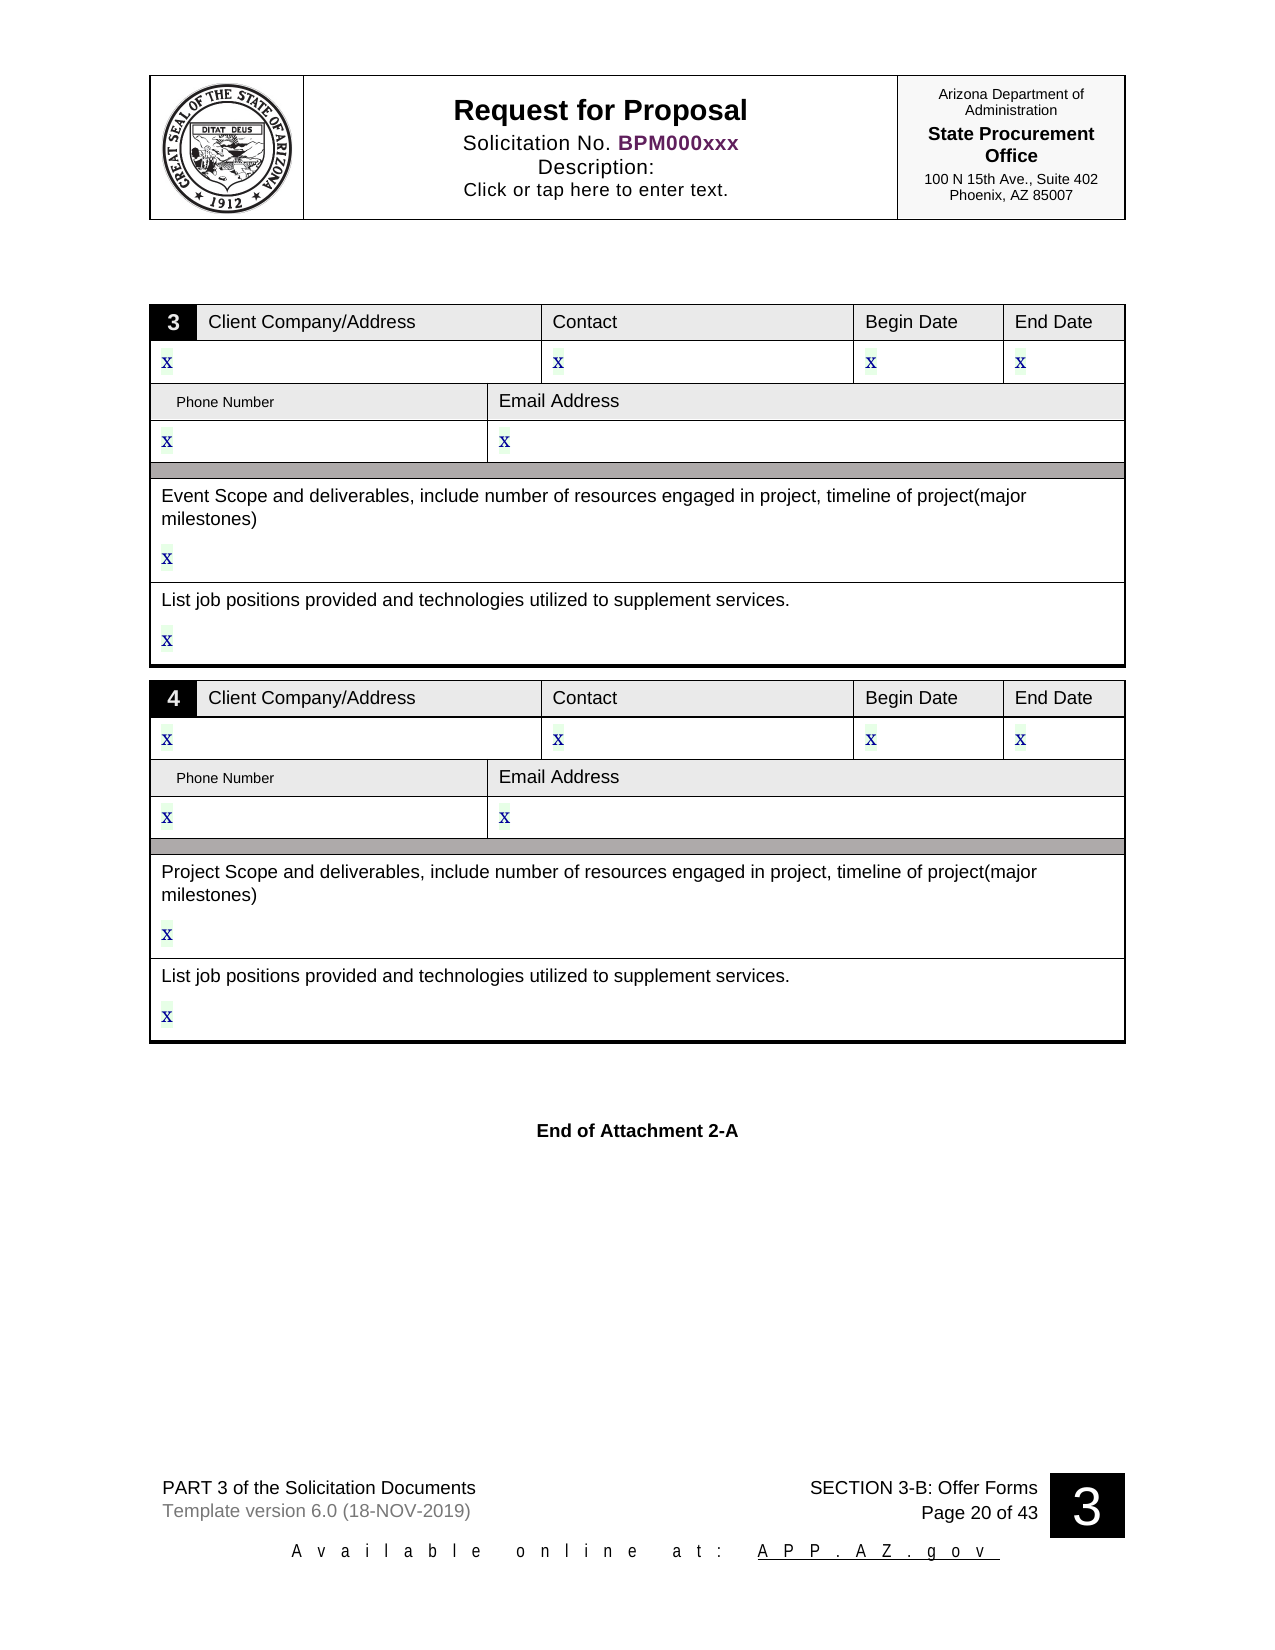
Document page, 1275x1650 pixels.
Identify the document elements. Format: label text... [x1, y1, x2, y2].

picture [161, 83, 293, 214]
table_header End Date [1004, 305, 1124, 340]
table_cell Email Address [488, 760, 1124, 796]
table_cell Event Scope and deliverables, include number of resources engaged in project, timeline of project(major milestones) [151, 479, 1124, 537]
table_cell Phone Number [151, 384, 487, 419]
table_header Client Company/Address [197, 305, 541, 340]
table_header Contact [542, 305, 853, 340]
table_cell Email Address [488, 384, 1124, 419]
table_header Begin Date [854, 681, 1003, 716]
table_cell List job positions provided and technologies utilized to supplement services. [151, 959, 1124, 994]
table_header End Date [1004, 681, 1124, 716]
table_header Client Company/Address [197, 681, 541, 716]
table_header Begin Date [854, 305, 1003, 340]
table_cell List job positions provided and technologies utilized to supplement services. [151, 583, 1124, 618]
table_cell [151, 463, 1124, 478]
table_header 3 [151, 305, 196, 340]
text End of Attachment 2-A [150, 1120, 1125, 1141]
table_cell [151, 839, 1124, 854]
table_cell Project Scope and deliverables, include number of resources engaged in project, timeline of project(major milestones) [151, 855, 1124, 913]
table_cell Phone Number [151, 760, 487, 796]
table_header 4 [151, 681, 196, 716]
table_header Contact [542, 681, 853, 716]
